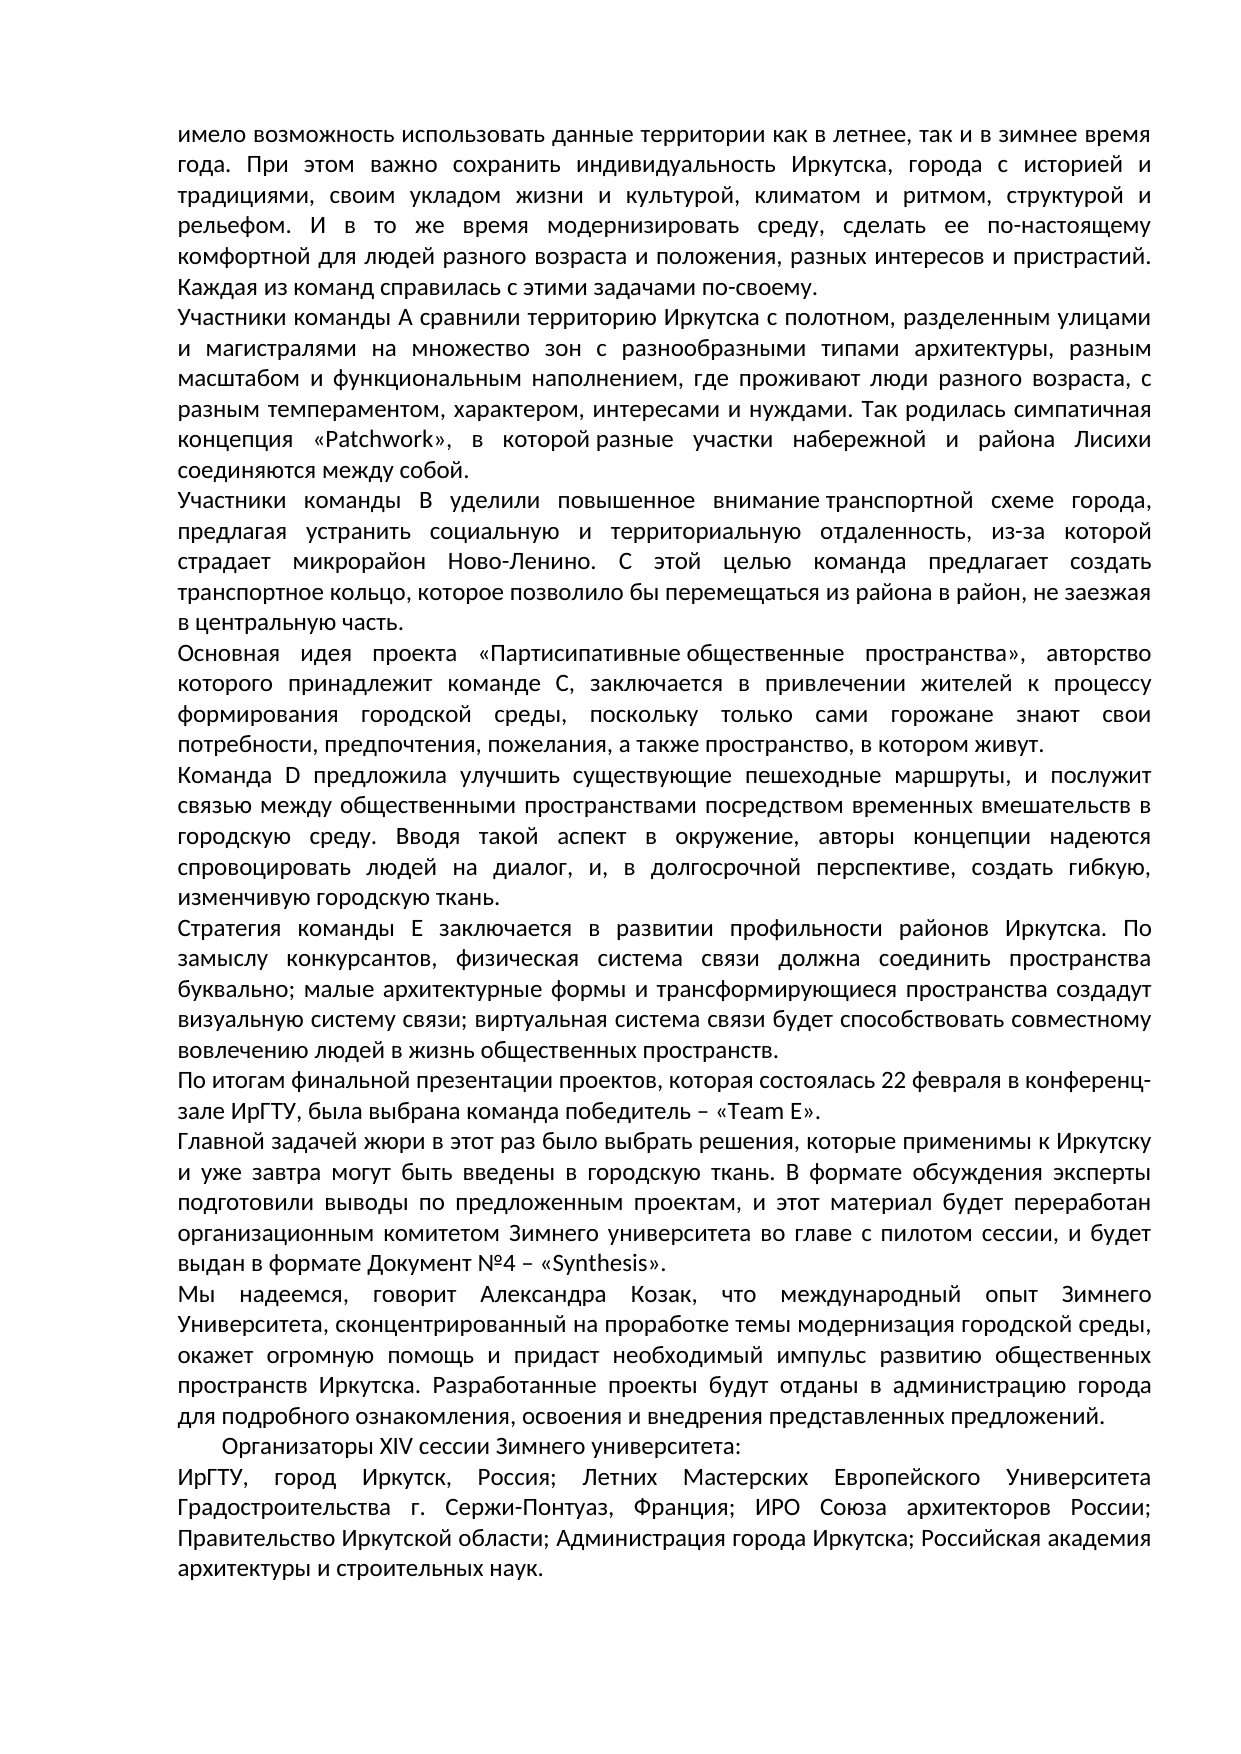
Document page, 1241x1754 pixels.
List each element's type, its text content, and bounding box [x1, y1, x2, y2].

text Участники команды B уделили повышенное внимание транспортной схеме города, предлагая устранить социальную и территориальную отдаленность, из-за которой страдает микрорайон Ново-Ленино. С этой целью команда предлагает создать транспортное кольцо, которое позволило бы перемещаться из района в район, не заезжая в центральную часть. [177, 484, 1152, 637]
text По итогам финальной презентации проектов, которая состоялась 22 февраля в конференц-зале ИрГТУ, была выбрана команда победитель – «Team E». [177, 1064, 1152, 1125]
text Основная идея проекта «Партисипативные общественные пространства», авторство которого принадлежит команде С, заключается в привлечении жителей к процессу формирования городской среды, поскольку только сами горожане знают свои потребности, предпочтения, пожелания, а также пространство, в котором живут. [177, 637, 1152, 759]
text Мы надеемся, говорит Александра Козак, что международный опыт Зимнего Университета, сконцентрированный на проработке темы модернизация городской среды, окажет огромную помощь и придаст необходимый импульс развитию общественных пространств Иркутска. Разработанные проекты будут отданы в администрацию города для подробного ознакомления, освоения и внедрения представленных предложений. [177, 1278, 1152, 1431]
text Стратегия команды E заключается в развитии профильности районов Иркутска. По замыслу конкурсантов, физическая система связи должна соединить пространства буквально; малые архитектурные формы и трансформирующиеся пространства создадут визуальную систему связи; виртуальная система связи будет способствовать совместному вовлечению людей в жизнь общественных пространств. [177, 912, 1152, 1064]
text Организаторы XIV сессии Зимнего университета: [177, 1431, 1152, 1461]
text Участники команды A сравнили территорию Иркутска с полотном, разделенным улицами и магистралями на множество зон с разнообразными типами архитектуры, разным масштабом и функциональным наполнением, где проживают люди разного возраста, с разным темпераментом, характером, интересами и нуждами. Так родилась симпатичная концепция «Patchwork», в которой разные участки набережной и района Лисихи соединяются между собой. [177, 301, 1152, 484]
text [177, 118, 1152, 301]
text Главной задачей жюри в этот раз было выбрать решения, которые применимы к Иркутску и уже завтра могут быть введены в городскую ткань. В формате обсуждения эксперты подготовили выводы по предложенным проектам, и этот материал будет переработан организационным комитетом Зимнего университета во главе с пилотом сессии, и будет выдан в формате Документ №4 – «Synthesis». [177, 1125, 1152, 1278]
text Команда D предложила улучшить существующие пешеходные маршруты, и послужит связью между общественными пространствами посредством временных вмешательств в городскую среду. Вводя такой аспект в окружение, авторы концепции надеются спровоцировать людей на диалог, и, в долгосрочной перспективе, создать гибкую, изменчивую городскую ткань. [177, 759, 1152, 912]
text ИрГТУ, город Иркутск, Россия; Летних Мастерских Европейского Университета Градостроительства г. Сержи-Понтуаз, Франция; ИРО Союза архитекторов России; Правительство Иркутской области; Администрация города Иркутска; Российская академия архитектуры и строительных наук. [177, 1461, 1152, 1583]
